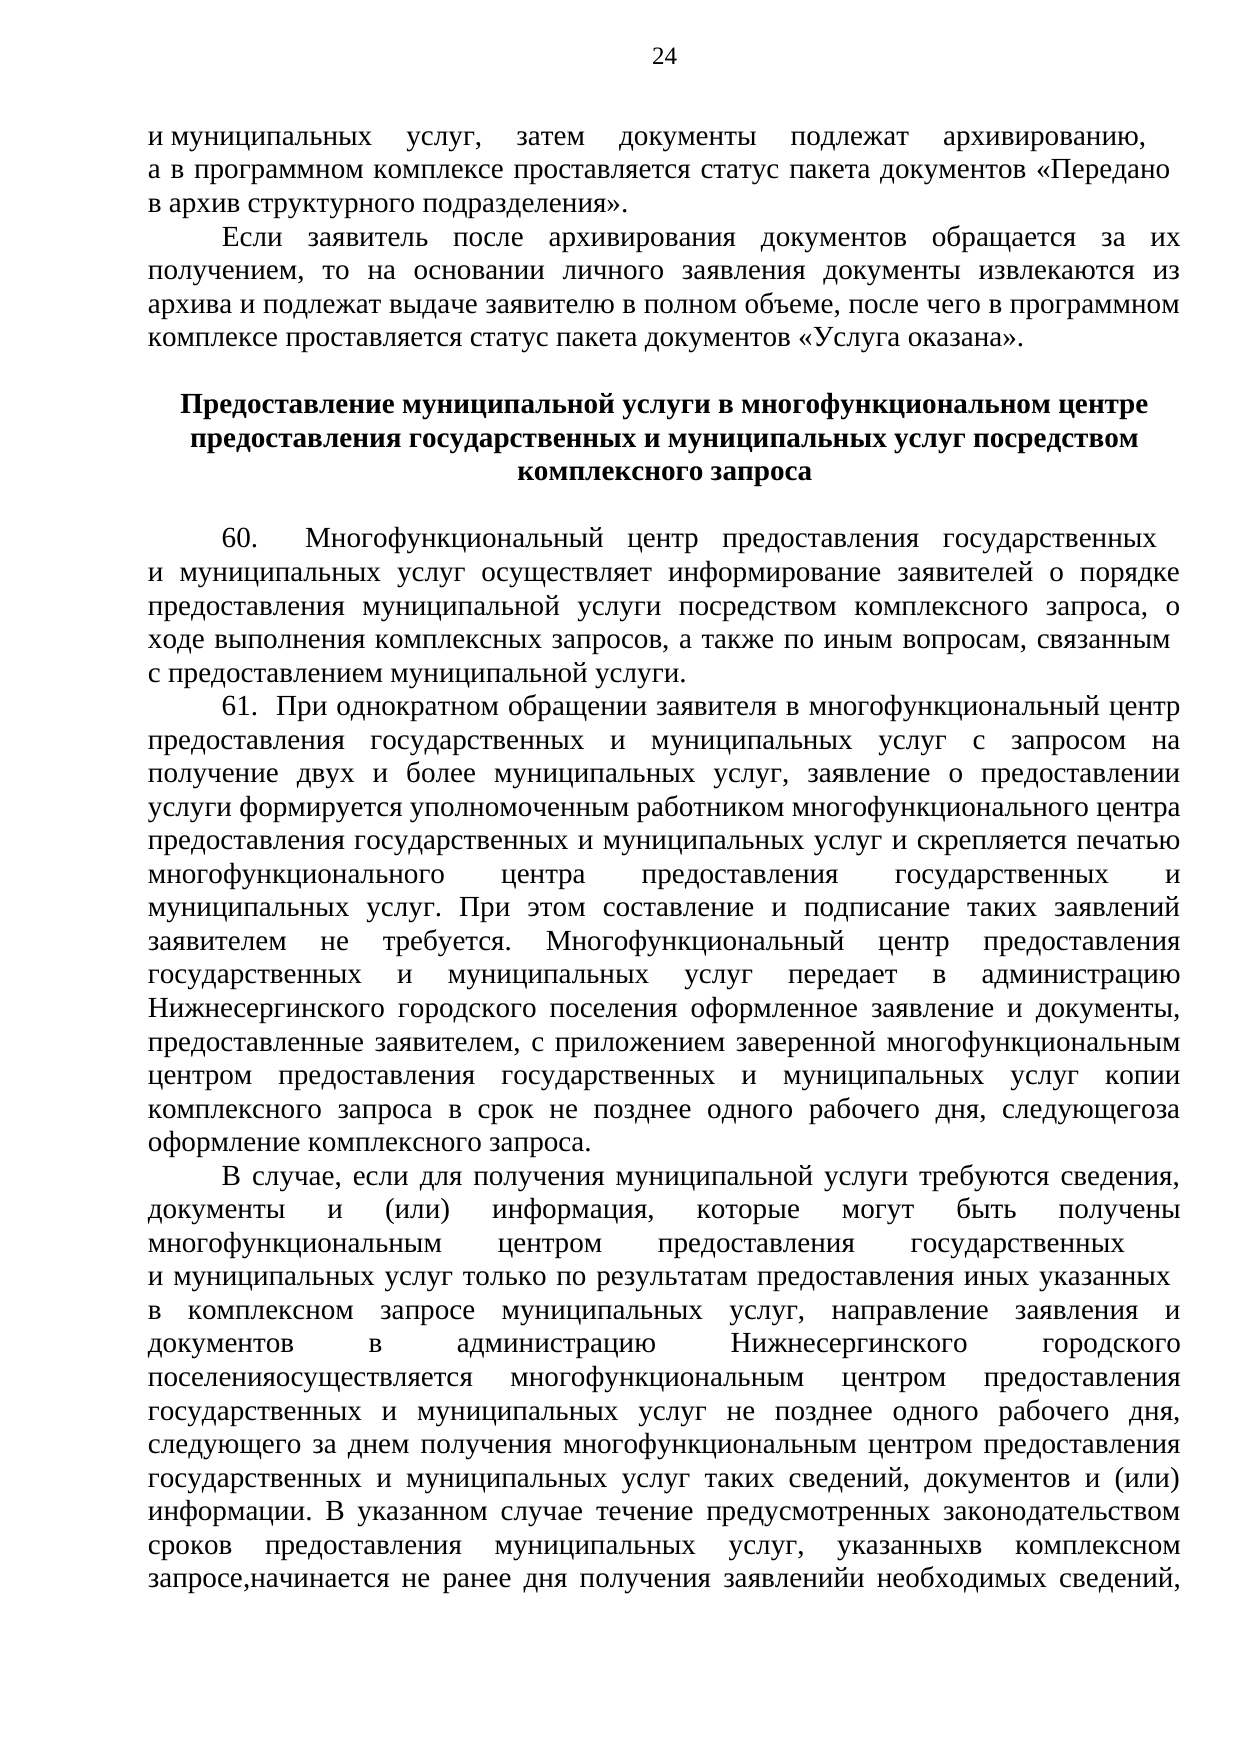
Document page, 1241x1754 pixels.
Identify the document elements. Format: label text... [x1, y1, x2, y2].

text Если заявитель после архивирования документов обращается за их получением, то на основании личного заявления документы извлекаются из архива и подлежат выдаче заявителю в полном объеме, после чего в программном комплексе проставляется статус пакета документов «Услуга оказана». [148, 219, 1181, 353]
text 61. При однократном обращении заявителя в многофункциональный центр предоставления государственных и муниципальных услуг с запросом на получение двух и более муниципальных услуг, заявление о предоставлении услуги формируется уполномоченным работником многофункционального центра предоставления государственных и муниципальных услуг и скрепляется печатью многофункционального центра предоставления государственных и муниципальных услуг. При этом составление и подписание таких заявлений заявителем не требуется. Многофункциональный центр предоставления государственных и муниципальных услуг передает в администрацию Нижнесергинского городского поселения оформленное заявление и документы, предоставленные заявителем, с приложением заверенной многофункциональным центром предоставления государственных и муниципальных услуг копии комплексного запроса в срок не позднее одного рабочего дня, следующегоза оформление комплексного запроса. [148, 688, 1181, 1158]
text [148, 1158, 1181, 1594]
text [148, 118, 1181, 219]
text 60. Многофункциональный центр предоставления государственных и муниципальных услуг осуществляет информирование заявителей о порядке предоставления муниципальной услуги посредством комплексного запроса, о ходе выполнения комплексных запросов, а также по иным вопросам, связанным с предоставлением муниципальной услуги. [148, 521, 1181, 688]
text Предоставление муниципальной услуги в многофункциональном центре предоставления государственных и муниципальных услуг посредством комплексного запроса [148, 386, 1181, 487]
